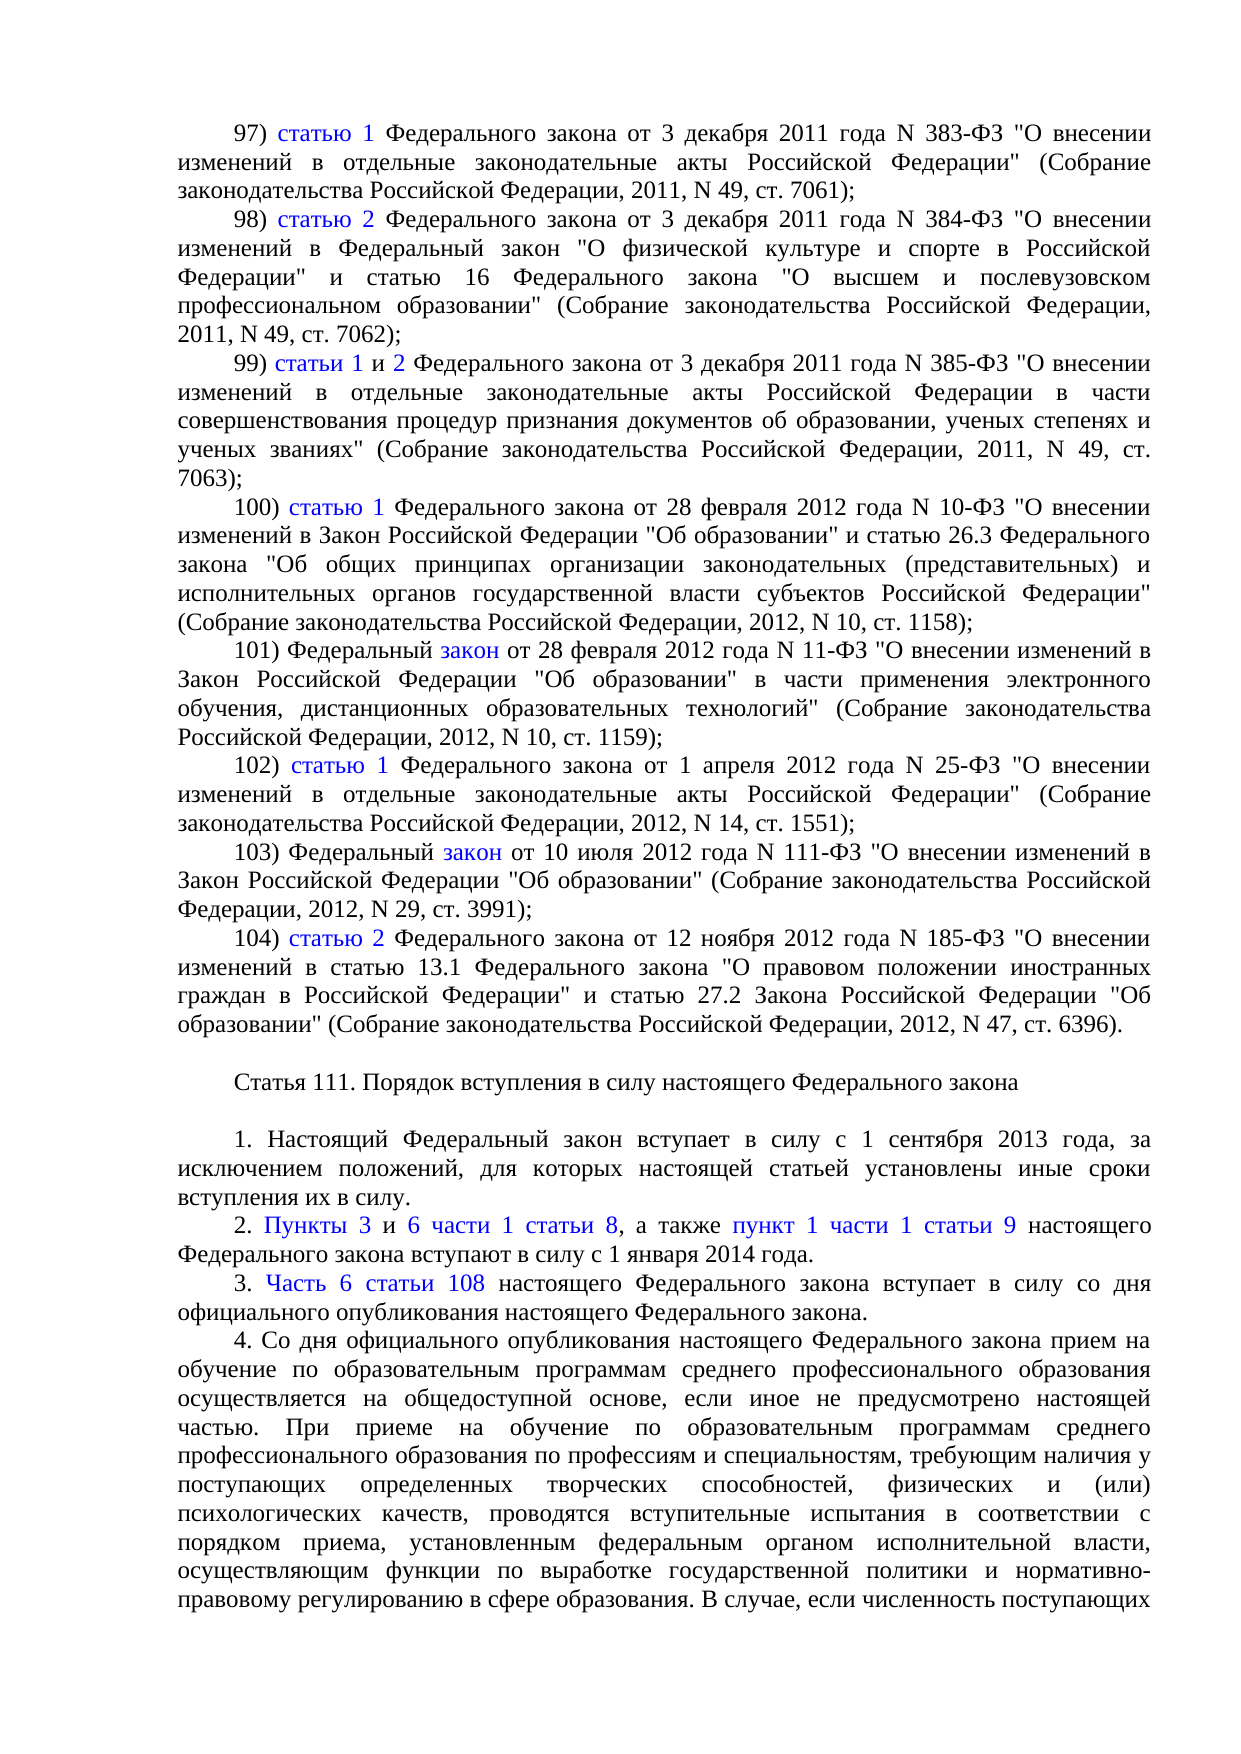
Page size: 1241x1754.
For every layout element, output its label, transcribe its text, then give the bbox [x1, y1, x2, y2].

text 1. Настоящий Федеральный закон вступает в силу с 1 сентября 2013 года, за исключением положений, для которых настоящей статьей установлены иные сроки вступления их в силу. [177, 1124, 1152, 1211]
text 97) статью 1 Федерального закона от 3 декабря 2011 года N 383-ФЗ "О внесении изменений в отдельные законодательные акты Российской Федерации" (Собрание законодательства Российской Федерации, 2011, N 49, ст. 7061); [177, 118, 1152, 204]
text 99) статьи 1 и 2 Федерального закона от 3 декабря 2011 года N 385-ФЗ "О внесении изменений в отдельные законодательные акты Российской Федерации в части совершенствования процедур признания документов об образовании, ученых степенях и ученых званиях" (Собрание законодательства Российской Федерации, 2011, N 49, ст. 7063); [177, 348, 1152, 492]
text 100) статью 1 Федерального закона от 28 февраля 2012 года N 10-ФЗ "О внесении изменений в Закон Российской Федерации "Об образовании" и статью 26.3 Федерального закона "Об общих принципах организации законодательных (представительных) и исполнительных органов государственной власти субъектов Российской Федерации" (Собрание законодательства Российской Федерации, 2012, N 10, ст. 1158); [177, 492, 1152, 636]
text 104) статью 2 Федерального закона от 12 ноября 2012 года N 185-ФЗ "О внесении изменений в статью 13.1 Федерального закона "О правовом положении иностранных граждан в Российской Федерации" и статью 27.2 Закона Российской Федерации "Об образовании" (Собрание законодательства Российской Федерации, 2012, N 47, ст. 6396). [177, 923, 1152, 1038]
text Статья 111. Порядок вступления в силу настоящего Федерального закона [177, 1067, 1152, 1096]
text 98) статью 2 Федерального закона от 3 декабря 2011 года N 384-ФЗ "О внесении изменений в Федеральный закон "О физической культуре и спорте в Российской Федерации" и статью 16 Федерального закона "О высшем и послевузовском профессиональном образовании" (Собрание законодательства Российской Федерации, 2011, N 49, ст. 7062); [177, 204, 1152, 348]
text 101) Федеральный закон от 28 февраля 2012 года N 11-ФЗ "О внесении изменений в Закон Российской Федерации "Об образовании" в части применения электронного обучения, дистанционных образовательных технологий" (Собрание законодательства Российской Федерации, 2012, N 10, ст. 1159); [177, 636, 1152, 751]
text 103) Федеральный закон от 10 июля 2012 года N 111-ФЗ "О внесении изменений в Закон Российской Федерации "Об образовании" (Собрание законодательства Российской Федерации, 2012, N 29, ст. 3991); [177, 837, 1152, 923]
text 102) статью 1 Федерального закона от 1 апреля 2012 года N 25-ФЗ "О внесении изменений в отдельные законодательные акты Российской Федерации" (Собрание законодательства Российской Федерации, 2012, N 14, ст. 1551); [177, 751, 1152, 837]
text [177, 1326, 1152, 1613]
text 2. Пункты 3 и 6 части 1 статьи 8, а также пункт 1 части 1 статьи 9 настоящего Федерального закона вступают в силу с 1 января 2014 года. [177, 1211, 1152, 1268]
text 3. Часть 6 статьи 108 настоящего Федерального закона вступает в силу со дня официального опубликования настоящего Федерального закона. [177, 1268, 1152, 1326]
